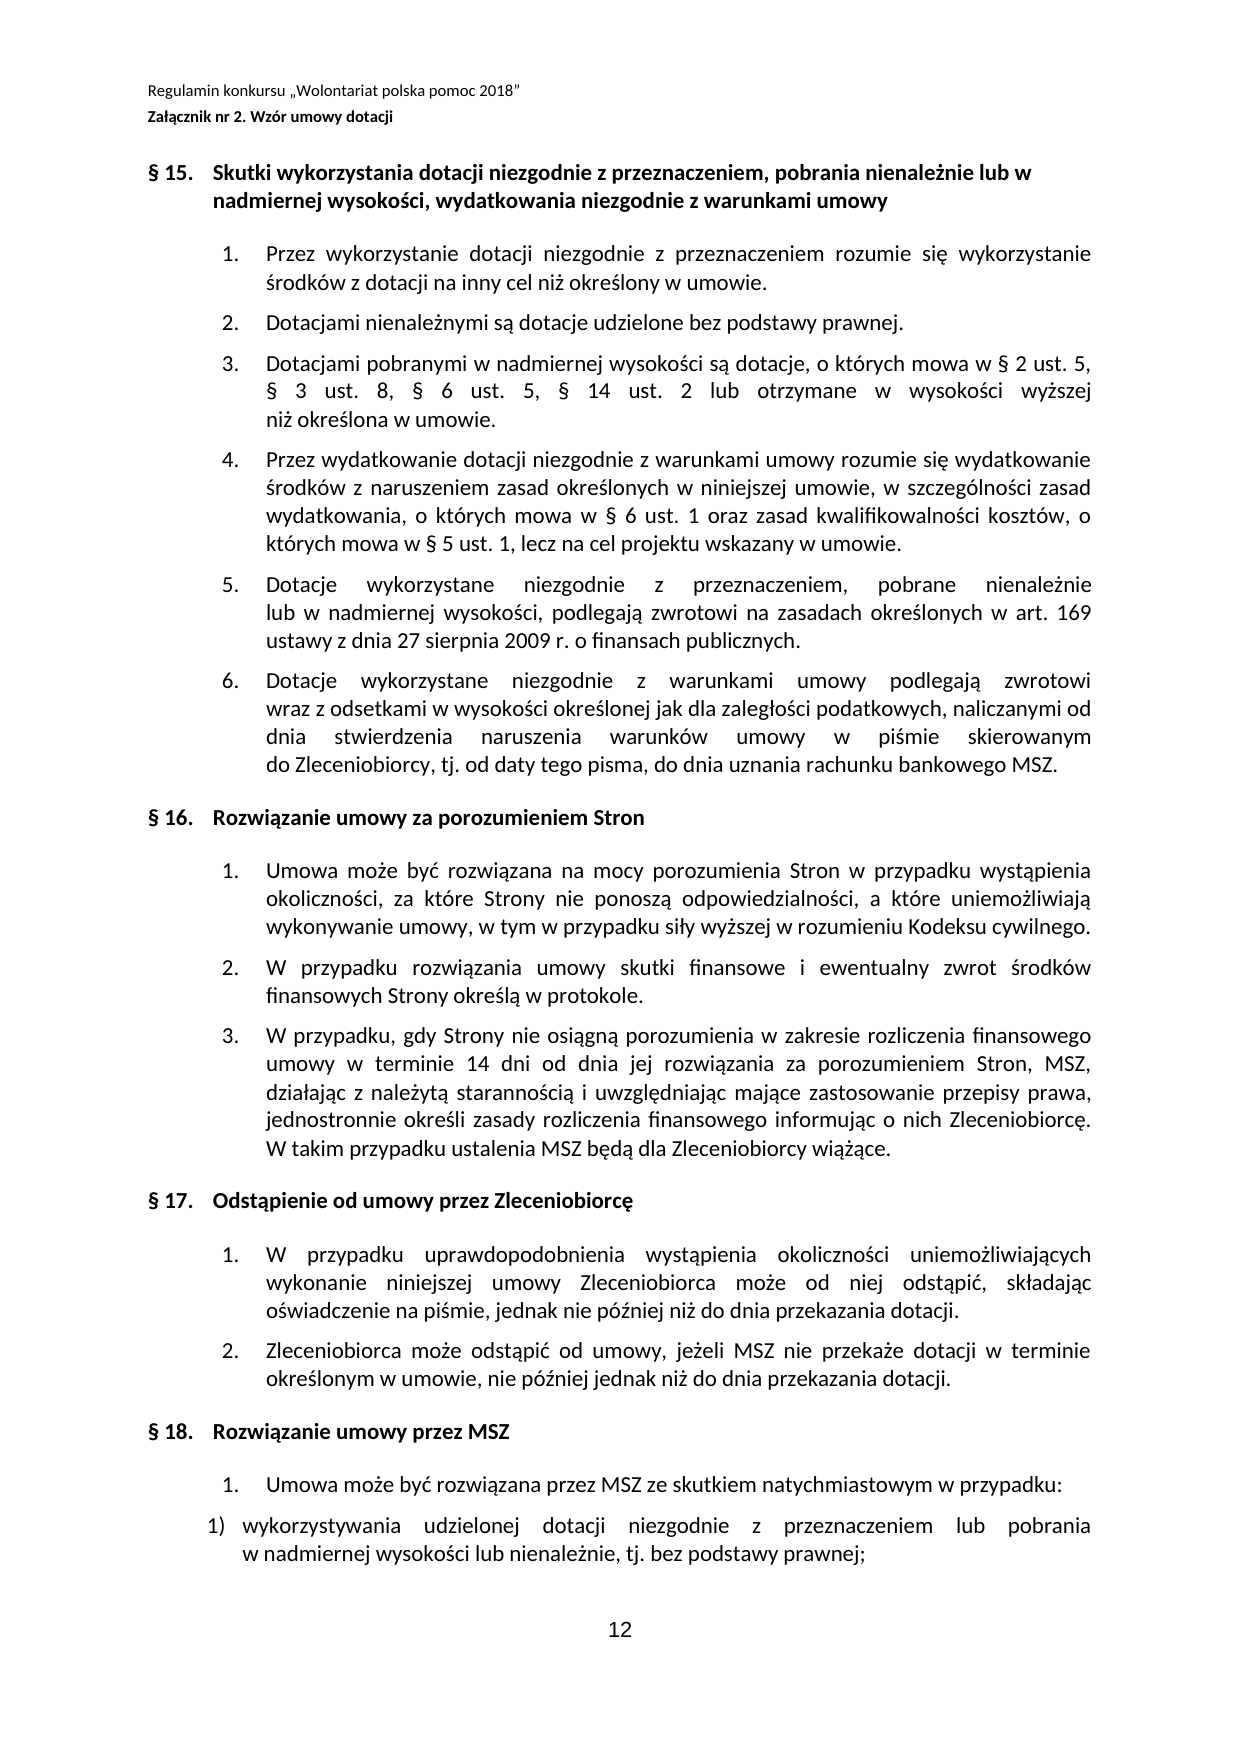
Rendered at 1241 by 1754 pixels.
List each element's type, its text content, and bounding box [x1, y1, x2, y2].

text Przez wykorzystanie dotacji niezgodnie z przeznaczeniem rozumie się wykorzystanie środków z dotacji na inny cel niż określony w umowie. [222, 239, 1093, 296]
text Rozwiązanie umowy przez MSZ [148, 1417, 1093, 1445]
text Umowa może być rozwiązana przez MSZ ze skutkiem natychmiastowym w przypadku: [222, 1470, 1093, 1498]
text wykorzystywania udzielonej dotacji niezgodnie z przeznaczeniem lub pobrania w nadmiernej wysokości lub nienależnie, tj. bez podstawy prawnej; [207, 1511, 1093, 1567]
text Odstąpienie od umowy przez Zleceniobiorcę [148, 1187, 1093, 1215]
text Dotacjami pobranymi w nadmiernej wysokości są dotacje, o których mowa w § 2 ust. 5, § 3 ust. 8, § 6 ust. 5, § 14 ust. 2 lub otrzymane w wysokości wyższej niż określona w umowie. [222, 349, 1093, 433]
text Zleceniobiorca może odstąpić od umowy, jeżeli MSZ nie przekaże dotacji w terminie określonym w umowie, nie później jednak niż do dnia przekazania dotacji. [222, 1336, 1093, 1392]
text Rozwiązanie umowy za porozumieniem Stron [148, 803, 1093, 831]
text Dotacjami nienależnymi są dotacje udzielone bez podstawy prawnej. [222, 308, 1093, 336]
text Skutki wykorzystania dotacji niezgodnie z przeznaczeniem, pobrania nienależnie lub w nadmiernej wysokości, wydatkowania niezgodnie z warunkami umowy [148, 158, 1093, 214]
text W przypadku uprawdopodobnienia wystąpienia okoliczności uniemożliwiających wykonanie niniejszej umowy Zleceniobiorca może od niej odstąpić, składając oświadczenie na piśmie, jednak nie później niż do dnia przekazania dotacji. [222, 1240, 1093, 1324]
text Umowa może być rozwiązana na mocy porozumienia Stron w przypadku wystąpienia okoliczności, za które Strony nie ponoszą odpowiedzialności, a które uniemożliwiają wykonywanie umowy, w tym w przypadku siły wyższej w rozumieniu Kodeksu cywilnego. [222, 856, 1093, 941]
text W przypadku, gdy Strony nie osiągną porozumienia w zakresie rozliczenia finansowego umowy w terminie 14 dni od dnia jej rozwiązania za porozumieniem Stron, MSZ, działając z należytą starannością i uwzględniając mające zastosowanie przepisy prawa, jednostronnie określi zasady rozliczenia finansowego informując o nich Zleceniobiorcę. W takim przypadku ustalenia MSZ będą dla Zleceniobiorcy wiążące. [222, 1022, 1093, 1162]
text Dotacje wykorzystane niezgodnie z warunkami umowy podlegają zwrotowi wraz z odsetkami w wysokości określonej jak dla zaległości podatkowych, naliczanymi od dnia stwierdzenia naruszenia warunków umowy w piśmie skierowanym do Zleceniobiorcy, tj. od daty tego pisma, do dnia uznania rachunku bankowego MSZ. [222, 666, 1093, 778]
text Dotacje wykorzystane niezgodnie z przeznaczeniem, pobrane nienależnie lub w nadmiernej wysokości, podlegają zwrotowi na zasadach określonych w art. 169 ustawy z dnia 27 sierpnia 2009 r. o finansach publicznych. [222, 570, 1093, 654]
text W przypadku rozwiązania umowy skutki finansowe i ewentualny zwrot środków finansowych Strony określą w protokole. [222, 953, 1093, 1009]
text Przez wydatkowanie dotacji niezgodnie z warunkami umowy rozumie się wydatkowanie środków z naruszeniem zasad określonych w niniejszej umowie, w szczególności zasad wydatkowania, o których mowa w § 6 ust. 1 oraz zasad kwalifikowalności kosztów, o których mowa w § 5 ust. 1, lecz na cel projektu wskazany w umowie. [222, 445, 1093, 557]
